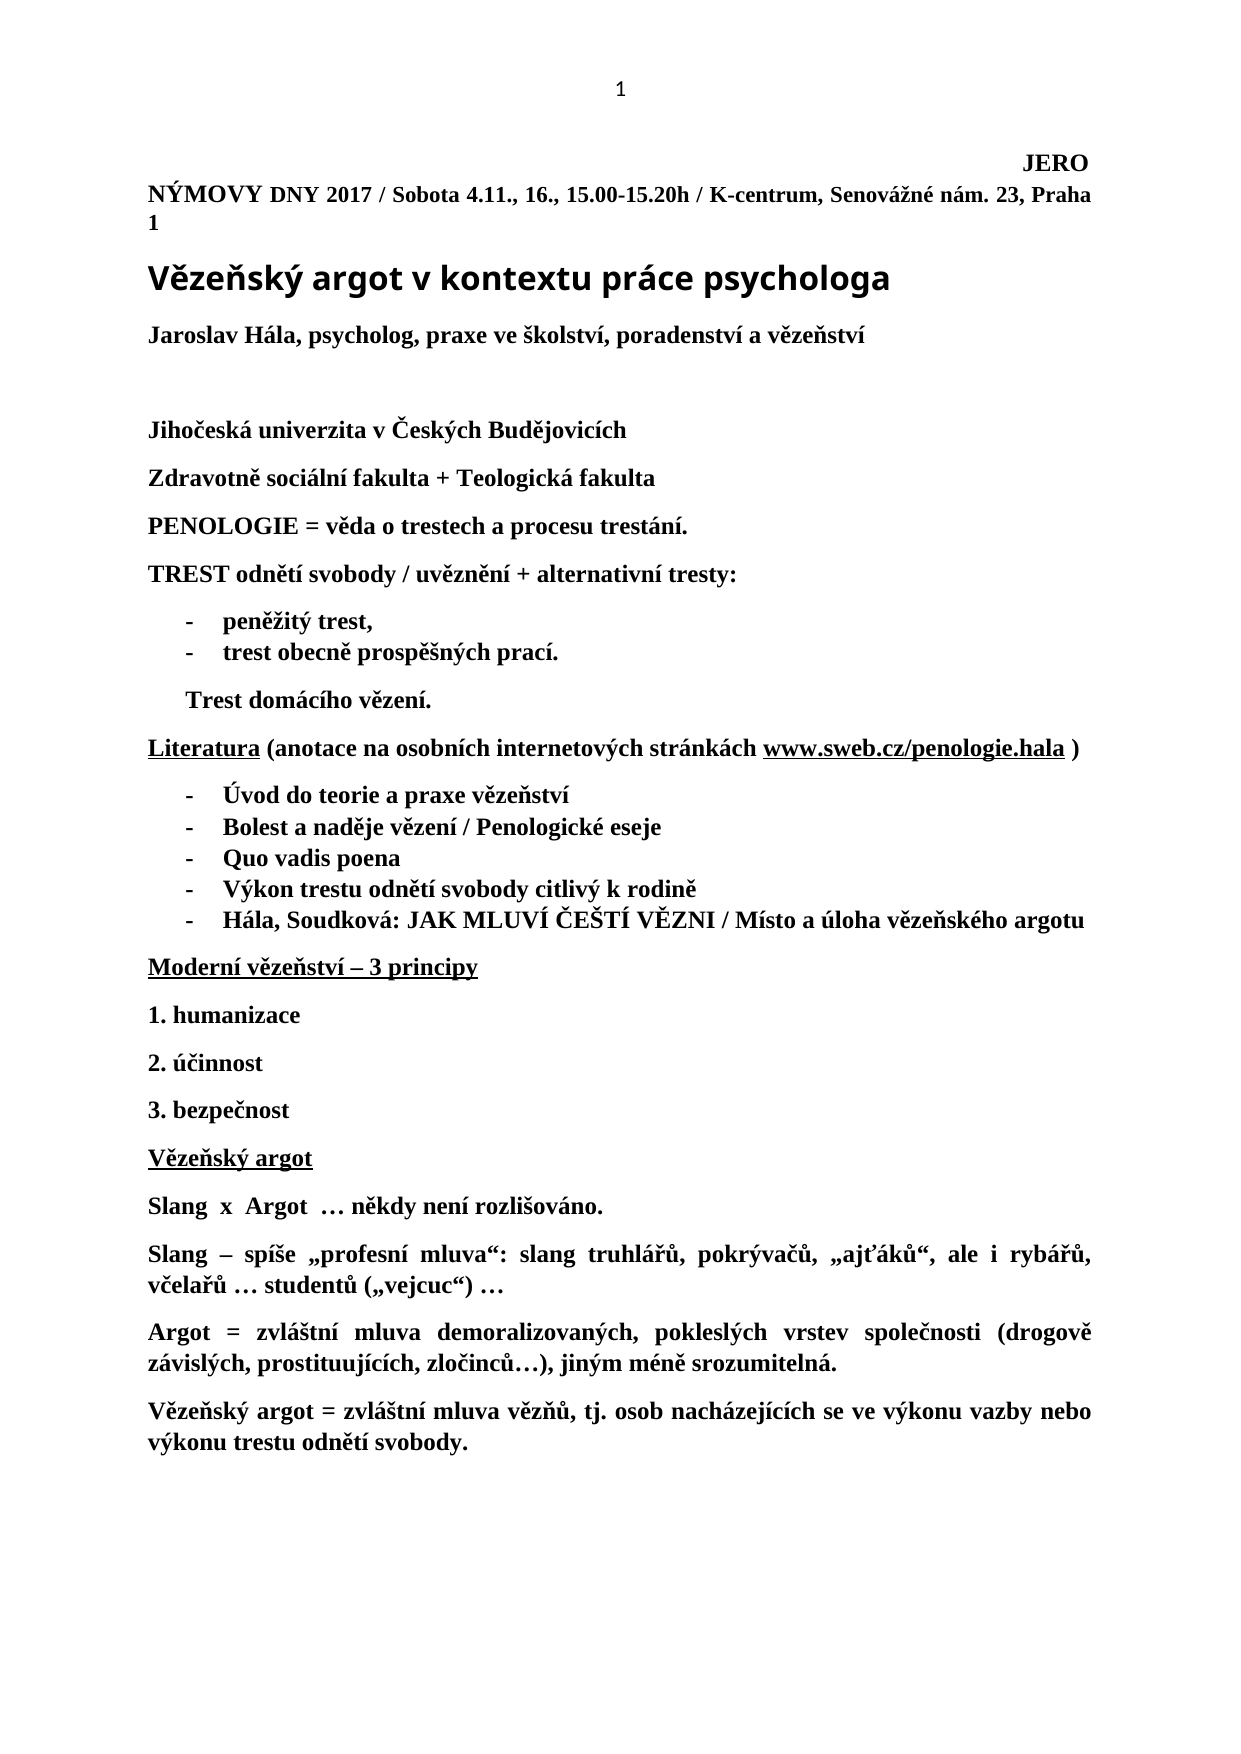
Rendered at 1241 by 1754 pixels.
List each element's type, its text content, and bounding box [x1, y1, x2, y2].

list Úvod do teorie a praxe vězeňství [185, 781, 1093, 809]
text Vězeňský argot v kontextu práce psychologa [148, 254, 1093, 300]
text Zdravotně sociální fakulta + Teologická fakulta [148, 463, 1093, 492]
text PENOLOGIE = věda o trestech a procesu trestání. [148, 511, 1093, 540]
list Bolest a naděje vězení / Penologické eseje [185, 812, 1093, 840]
text Jihočeská univerzita v Českých Budějovicích [148, 416, 1093, 444]
text 3. bezpečnost [148, 1096, 1093, 1124]
text Trest domácího vězení. [148, 685, 1093, 714]
list Quo vadis poena [185, 843, 1093, 871]
text 2. účinnost [148, 1048, 1093, 1077]
list peněžitý trest, [185, 606, 1093, 635]
text Argot = zvláštní mluva demoralizovaných, pokleslých vrstev společnosti (drogově závislých, prostituujících, zločinců…), jiným méně srozumitelná. [148, 1317, 1093, 1377]
text Vězeňský argot [148, 1143, 1093, 1172]
list Výkon trestu odnětí svobody citlivý k rodině [185, 874, 1093, 902]
text Jaroslav Hála, psycholog, praxe ve školství, poradenství a vězeňství [148, 320, 1093, 349]
list trest obecně prospěšných prací. [185, 637, 1093, 666]
text Moderní vězeňství – 3 principy [148, 952, 1093, 981]
text JERONÝMOVY DNY 2017 / Sobota 4.11., 16., 15.00-15.20h / K-centrum, Senovážné nám. 23, Praha 1 [148, 148, 1093, 236]
text TREST odnětí svobody / uvěznění + alternativní tresty: [148, 559, 1093, 587]
text Slang – spíše „profesní mluva“: slang truhlářů, pokrývačů, „ajťáků“, ale i rybářů, včelařů … studentů („vejcuc“) … [148, 1239, 1093, 1298]
list Hála, Soudková: JAK MLUVÍ ČEŠTÍ VĚZNI / Místo a úloha vězeňského argotu [185, 905, 1093, 933]
text 1. humanizace [148, 1000, 1093, 1029]
text Literatura (anotace na osobních internetových stránkách www.sweb.cz/penologie.hala ) [148, 733, 1093, 762]
text Vězeňský argot = zvláštní mluva vězňů, tj. osob nacházejících se ve výkonu vazby nebo výkonu trestu odnětí svobody. [148, 1396, 1093, 1456]
text Slang x Argot … někdy není rozlišováno. [148, 1191, 1093, 1220]
